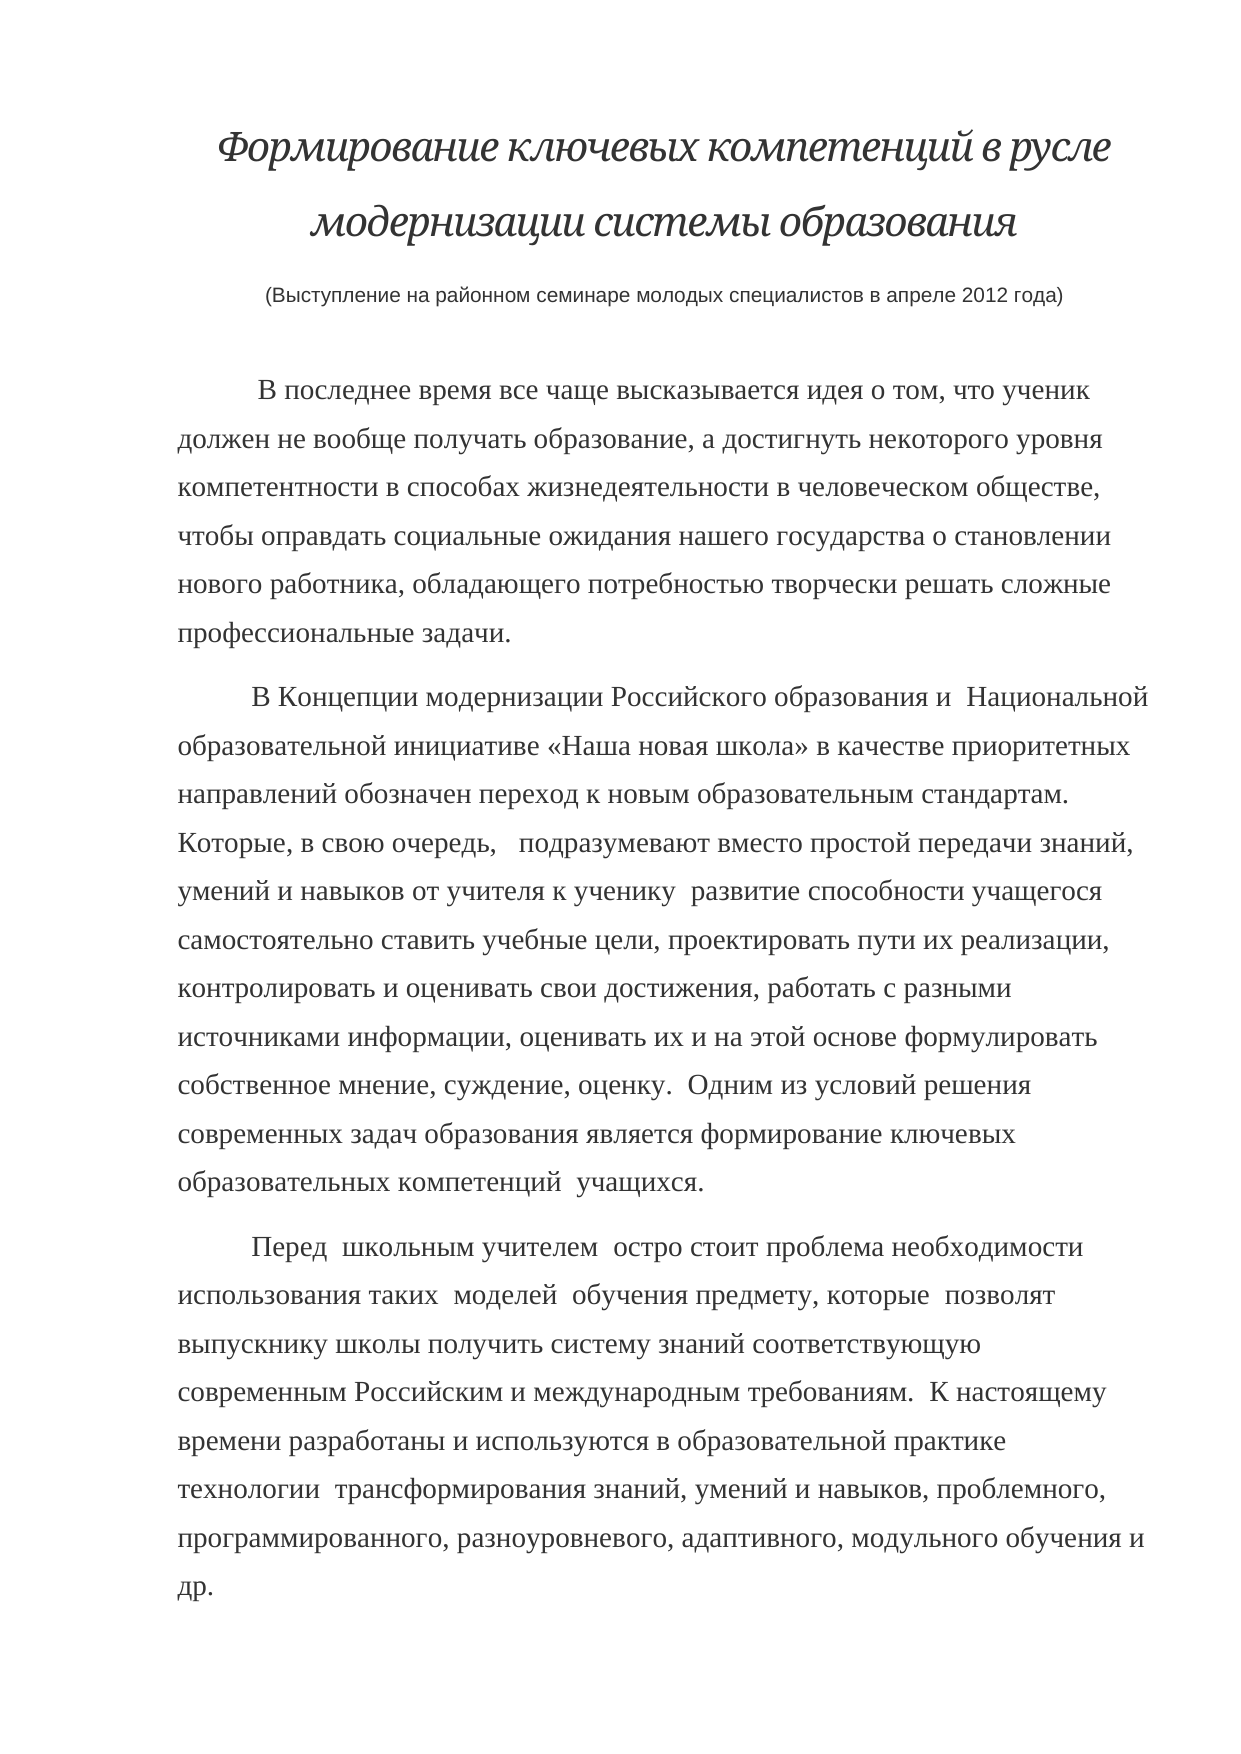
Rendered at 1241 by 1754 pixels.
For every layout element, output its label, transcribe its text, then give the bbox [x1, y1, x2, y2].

text (Выступление на районном семинаре молодых специалистов в апреле 2012 года) [177, 283, 1152, 307]
text Формирование ключевых компетенций в русле модернизации системы образования [177, 118, 1152, 248]
text В Концепции модернизации Российского образования и Национальной образовательной инициативе «Наша новая школа» в качестве приоритетных направлений обозначен переход к новым образовательным стандартам. Которые, в свою очередь, подразумевают вместо простой передачи знаний, умений и навыков от учителя к ученику развитие способности учащегося самостоятельно ставить учебные цели, проектировать пути их реализации, контролировать и оценивать свои достижения, работать с разными источниками информации, оценивать их и на этой основе формулировать собственное мнение, суждение, оценку. Одним из условий решения современных задач образования является формирование ключевых образовательных компетенций учащихся. [177, 679, 1152, 1198]
text Перед школьным учителем остро стоит проблема необходимости использования таких моделей обучения предмету, которые позволят выпускнику школы получить систему знаний соответствующую современным Российским и международным требованиям. К настоящему времени разработаны и используются в образовательной практике технологии трансформирования знаний, умений и навыков, проблемного, программированного, разноуровневого, адаптивного, модульного обучения и др. [177, 1229, 1152, 1602]
text В последнее время все чаще высказывается идея о том, что ученик должен не вообще получать образование, а достигнуть некоторого уровня компетентности в способах жизнедеятельности в человеческом обществе, чтобы оправдать социальные ожидания нашего государства о становлении нового работника, обладающего потребностью творчески решать сложные профессиональные задачи. [177, 333, 1152, 648]
